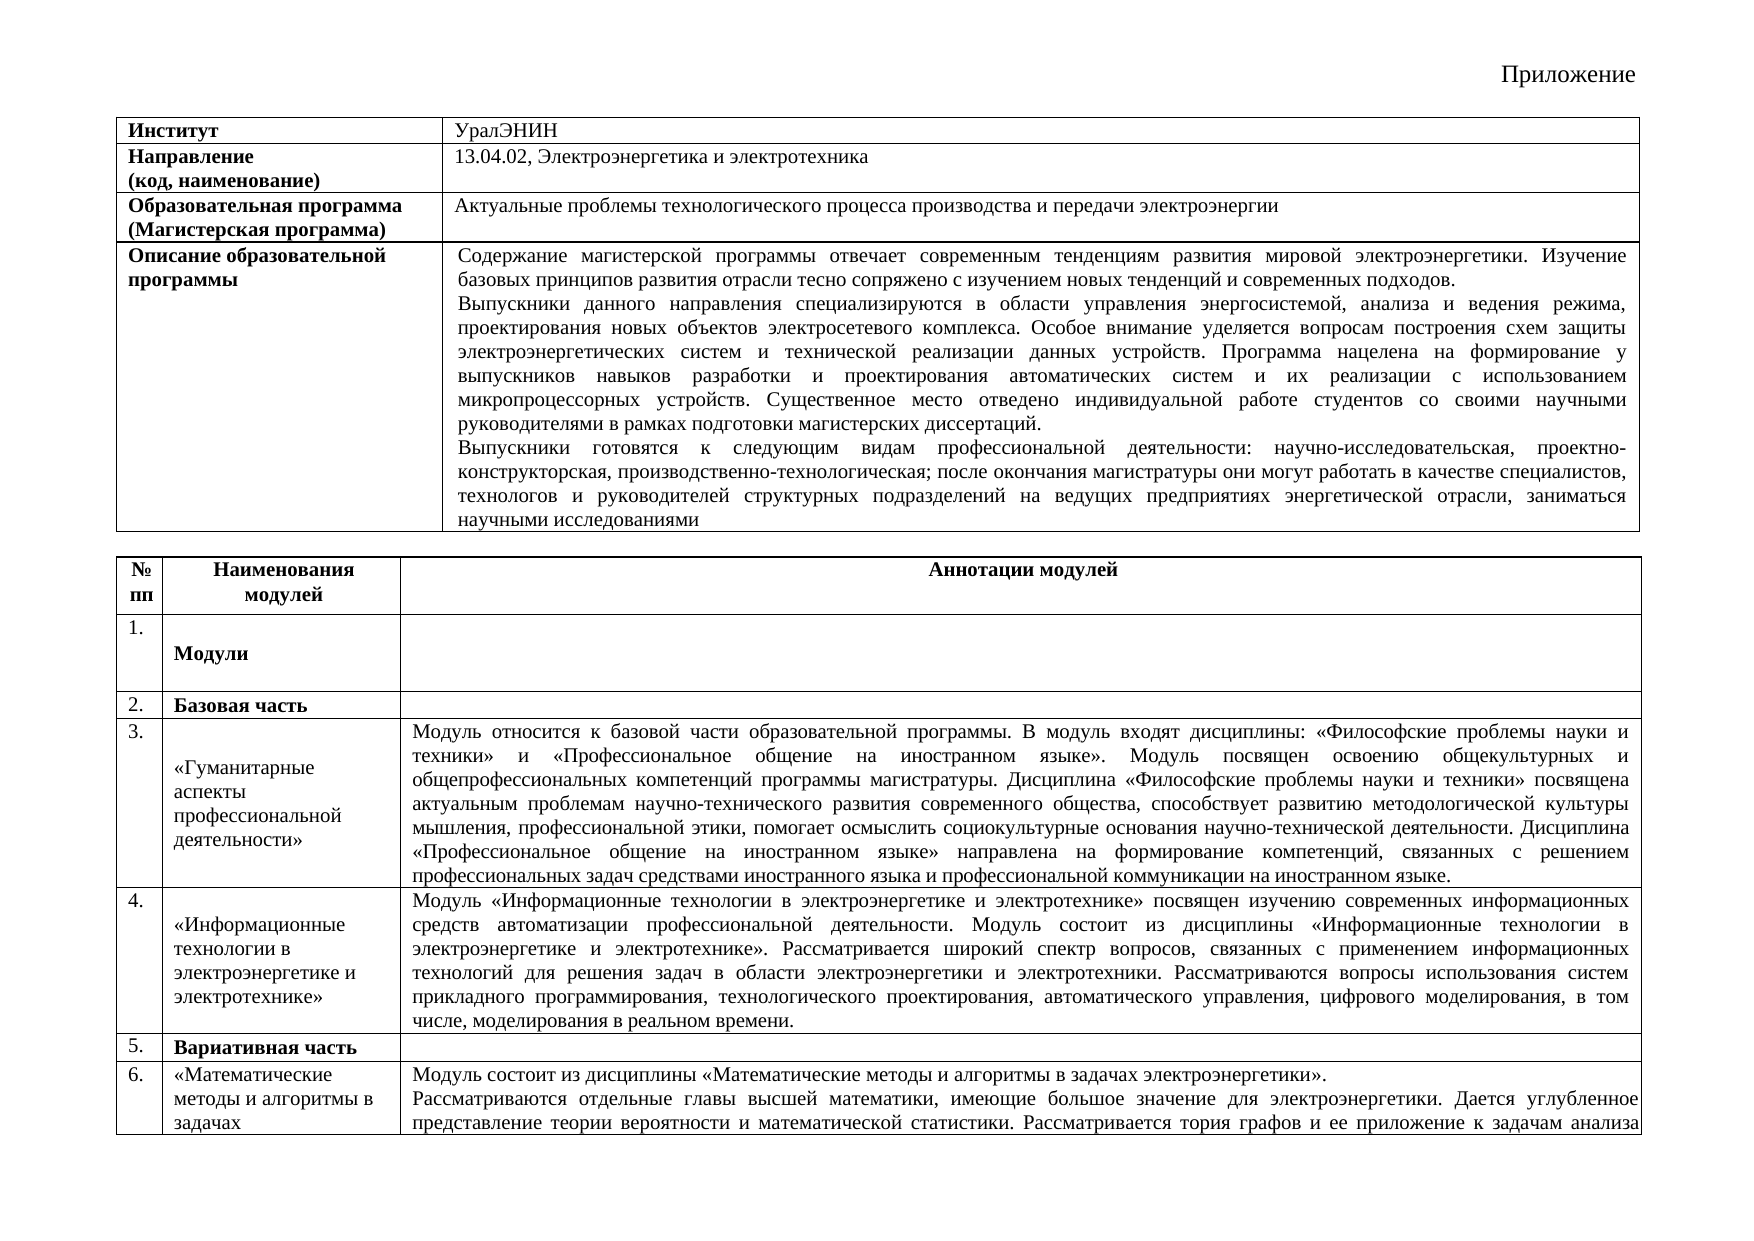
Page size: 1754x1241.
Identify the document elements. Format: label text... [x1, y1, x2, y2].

table_cell Содержание магистерской программы отвечает современным тенденциям развития мировой электроэнергетики. Изучение базовых принципов развития отрасли тесно сопряжено с изучением новых тенденций и современных подходов. Выпускники данного направления специализируются в области управления энергосистемой, анализа и ведения режима, проектирования новых объектов электросетевого комплекса. Особое внимание уделяется вопросам построения схем защиты электроэнергетических систем и технической реализации данных устройств. Программа нацелена на формирование у выпускников навыков разработки и проектирования автоматических систем и их реализации с использованием микропроцессорных устройств. Существенное место отведено индивидуальной работе студентов со своими научными руководителями в рамках подготовки магистерских диссертаций. Выпускники готовятся к следующим видам профессиональной деятельности: научно-исследовательская, проектно-конструкторская, производственно-технологическая; после окончания магистратуры они могут работать в качестве специалистов, технологов и руководителей структурных подразделений на ведущих предприятиях энергетической отрасли, заниматься научными исследованиями [443, 243, 1639, 531]
table_cell Базовая часть [163, 692, 400, 717]
table_cell Модуль «Информационные технологии в электроэнергетике и электротехнике» посвящен изучению современных информационных средств автоматизации профессиональной деятельности. Модуль состоит из дисциплины «Информационные технологии в электроэнергетике и электротехнике». Рассматривается широкий спектр вопросов, связанных с применением информационных технологий для решения задач в области электроэнергетики и электротехники. Рассматриваются вопросы использования систем прикладного программирования, технологического проектирования, автоматического управления, цифрового моделирования, в том числе, моделирования в реальном времени. [401, 888, 1641, 1032]
table_cell «Информационные технологии в электроэнергетике и электротехнике» [163, 888, 400, 1032]
table_header Наименования модулей [163, 558, 400, 614]
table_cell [163, 1062, 400, 1134]
table_header Институт [117, 118, 442, 143]
table_cell [117, 888, 162, 1032]
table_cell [401, 1062, 1641, 1134]
table_cell Направление (код, наименование) [117, 144, 442, 192]
table_cell Вариативная часть [163, 1034, 400, 1061]
table_cell [401, 1034, 1641, 1061]
table_cell «Гуманитарные аспекты профессиональной деятельности» [163, 719, 400, 887]
table_cell Описание образовательной программы [117, 243, 442, 531]
table_cell [401, 615, 1641, 691]
table_cell Модули [163, 615, 400, 691]
table_cell Образовательная программа (Магистерская программа) [117, 193, 442, 241]
table_header УралЭНИН [443, 118, 1639, 143]
table_cell 13.04.02, Электроэнергетика и электротехника [443, 144, 1639, 192]
table_cell [117, 1062, 162, 1134]
table_header № пп [117, 558, 162, 614]
table_header Аннотации модулей [401, 558, 1641, 614]
table_cell [117, 1034, 162, 1061]
table_cell [401, 692, 1641, 717]
table_cell [117, 692, 162, 717]
text Приложение [118, 59, 1636, 88]
table_cell [117, 615, 162, 691]
table_cell [117, 719, 162, 887]
table_cell Актуальные проблемы технологического процесса производства и передачи электроэнергии [443, 193, 1639, 241]
table_cell Модуль относится к базовой части образовательной программы. В модуль входят дисциплины: «Философские проблемы науки и техники» и «Профессиональное общение на иностранном языке». Модуль посвящен освоению общекультурных и общепрофессиональных компетенций программы магистратуры. Дисциплина «Философские проблемы науки и техники» посвящена актуальным проблемам научно-технического развития современного общества, способствует развитию методологической культуры мышления, профессиональной этики, помогает осмыслить социокультурные основания научно-технической деятельности. Дисциплина «Профессиональное общение на иностранном языке» направлена на формирование компетенций, связанных с решением профессиональных задач средствами иностранного языка и профессиональной коммуникации на иностранном языке. [401, 719, 1641, 887]
